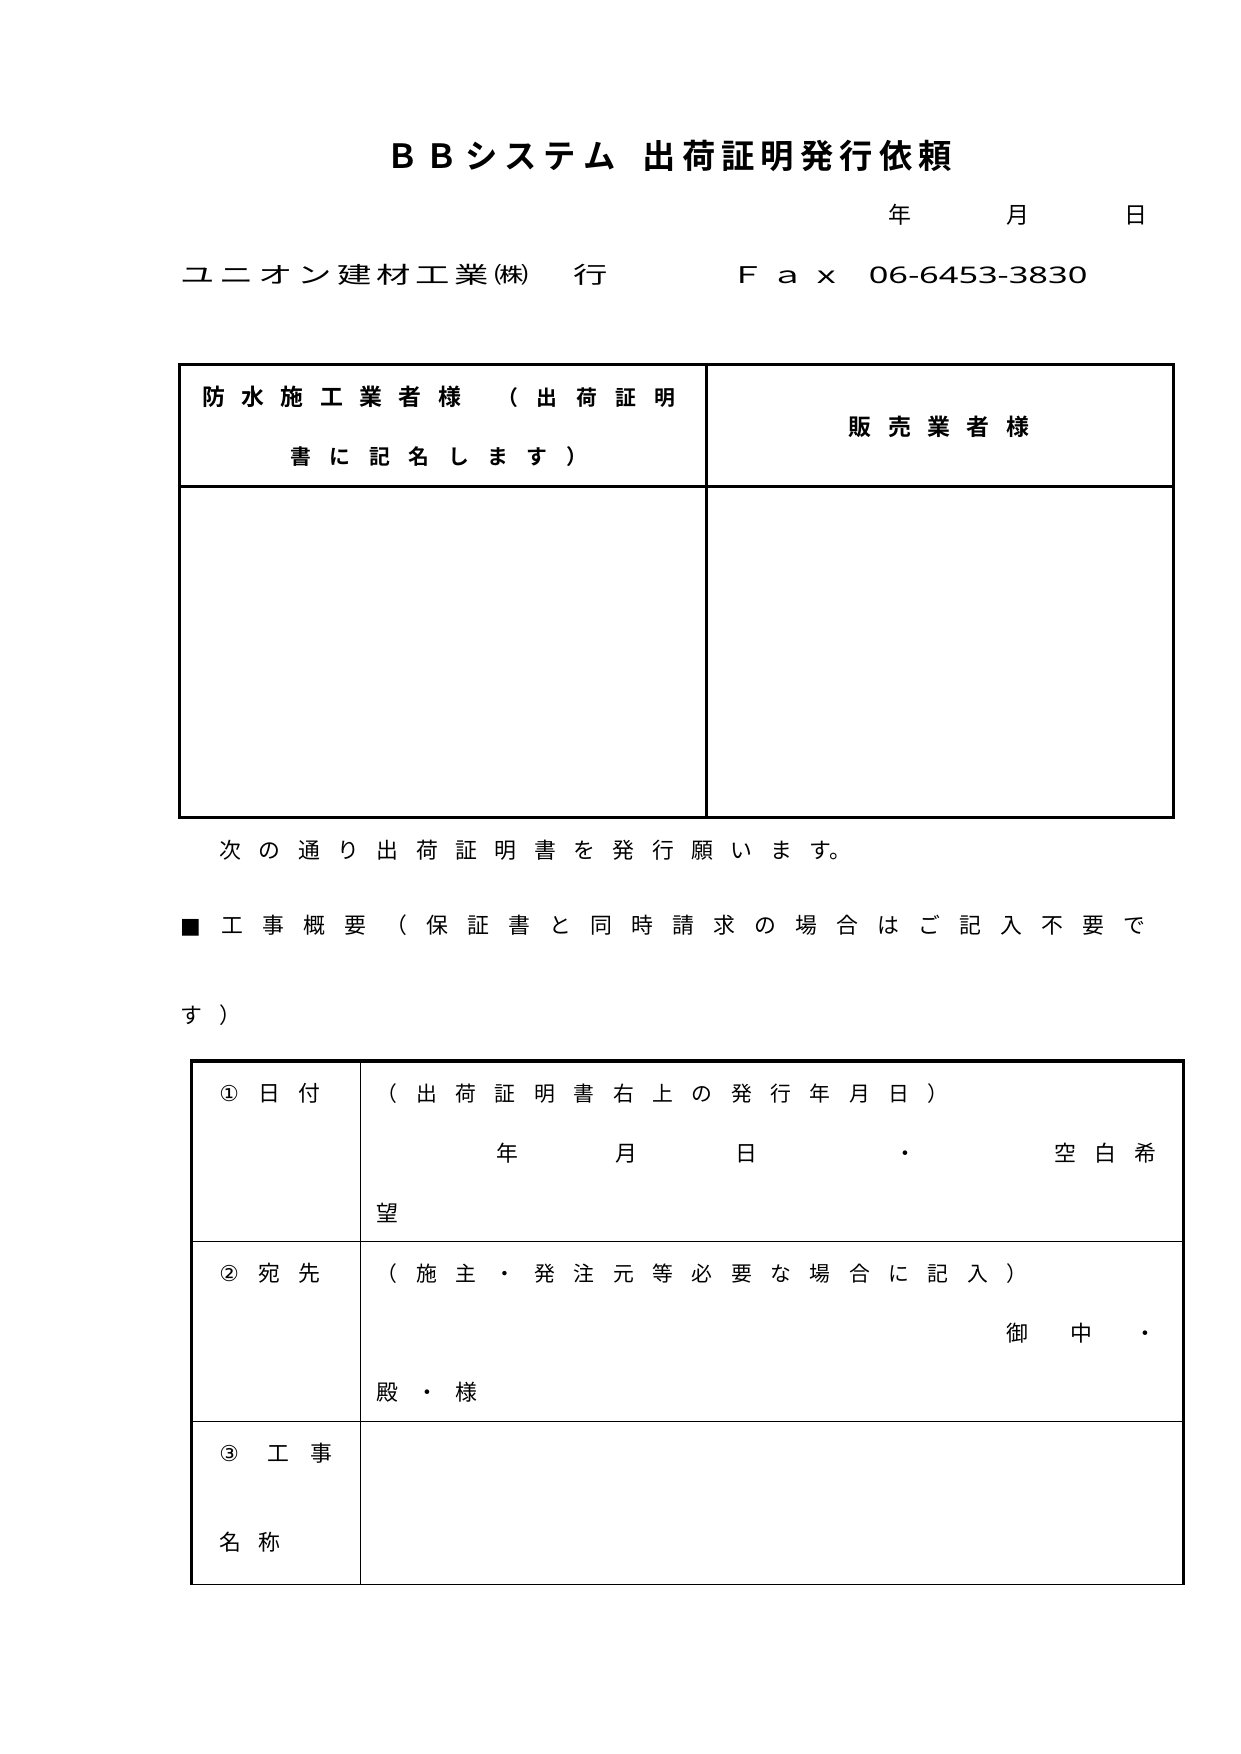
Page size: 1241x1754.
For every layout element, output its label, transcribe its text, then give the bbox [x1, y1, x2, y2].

table_header （出荷証明書右上の発行年月日） 年 月 日 ・ 空白希望 [361, 1063, 1182, 1241]
table_header 販売業者様 [708, 366, 1172, 485]
table_cell [361, 1422, 1182, 1583]
text 次の通り出荷証明書を発行願います。 [180, 819, 1164, 879]
table_cell ③ 工事名称 [193, 1422, 360, 1583]
text ユニオン建材工業㈱ 行 Ｆａｘ 06-6453-3830 [180, 244, 1164, 303]
table_header 防水施工業者様 （出荷証明書に記名します） [181, 366, 705, 485]
table_header ① 日付 [193, 1063, 360, 1241]
table_cell ② 宛先 [193, 1242, 360, 1421]
table_cell [708, 488, 1172, 816]
table_cell [181, 488, 705, 816]
text ＢＢシステム 出荷証明発行依頼 [180, 124, 1164, 184]
text ■工事概要（保証書と同時請求の場合はご記入不要です） [180, 894, 1164, 1043]
text 年 月 日 [180, 184, 1164, 244]
table_cell （施主・発注元等必要な場合に記入） 御中・殿・様 [361, 1242, 1182, 1421]
